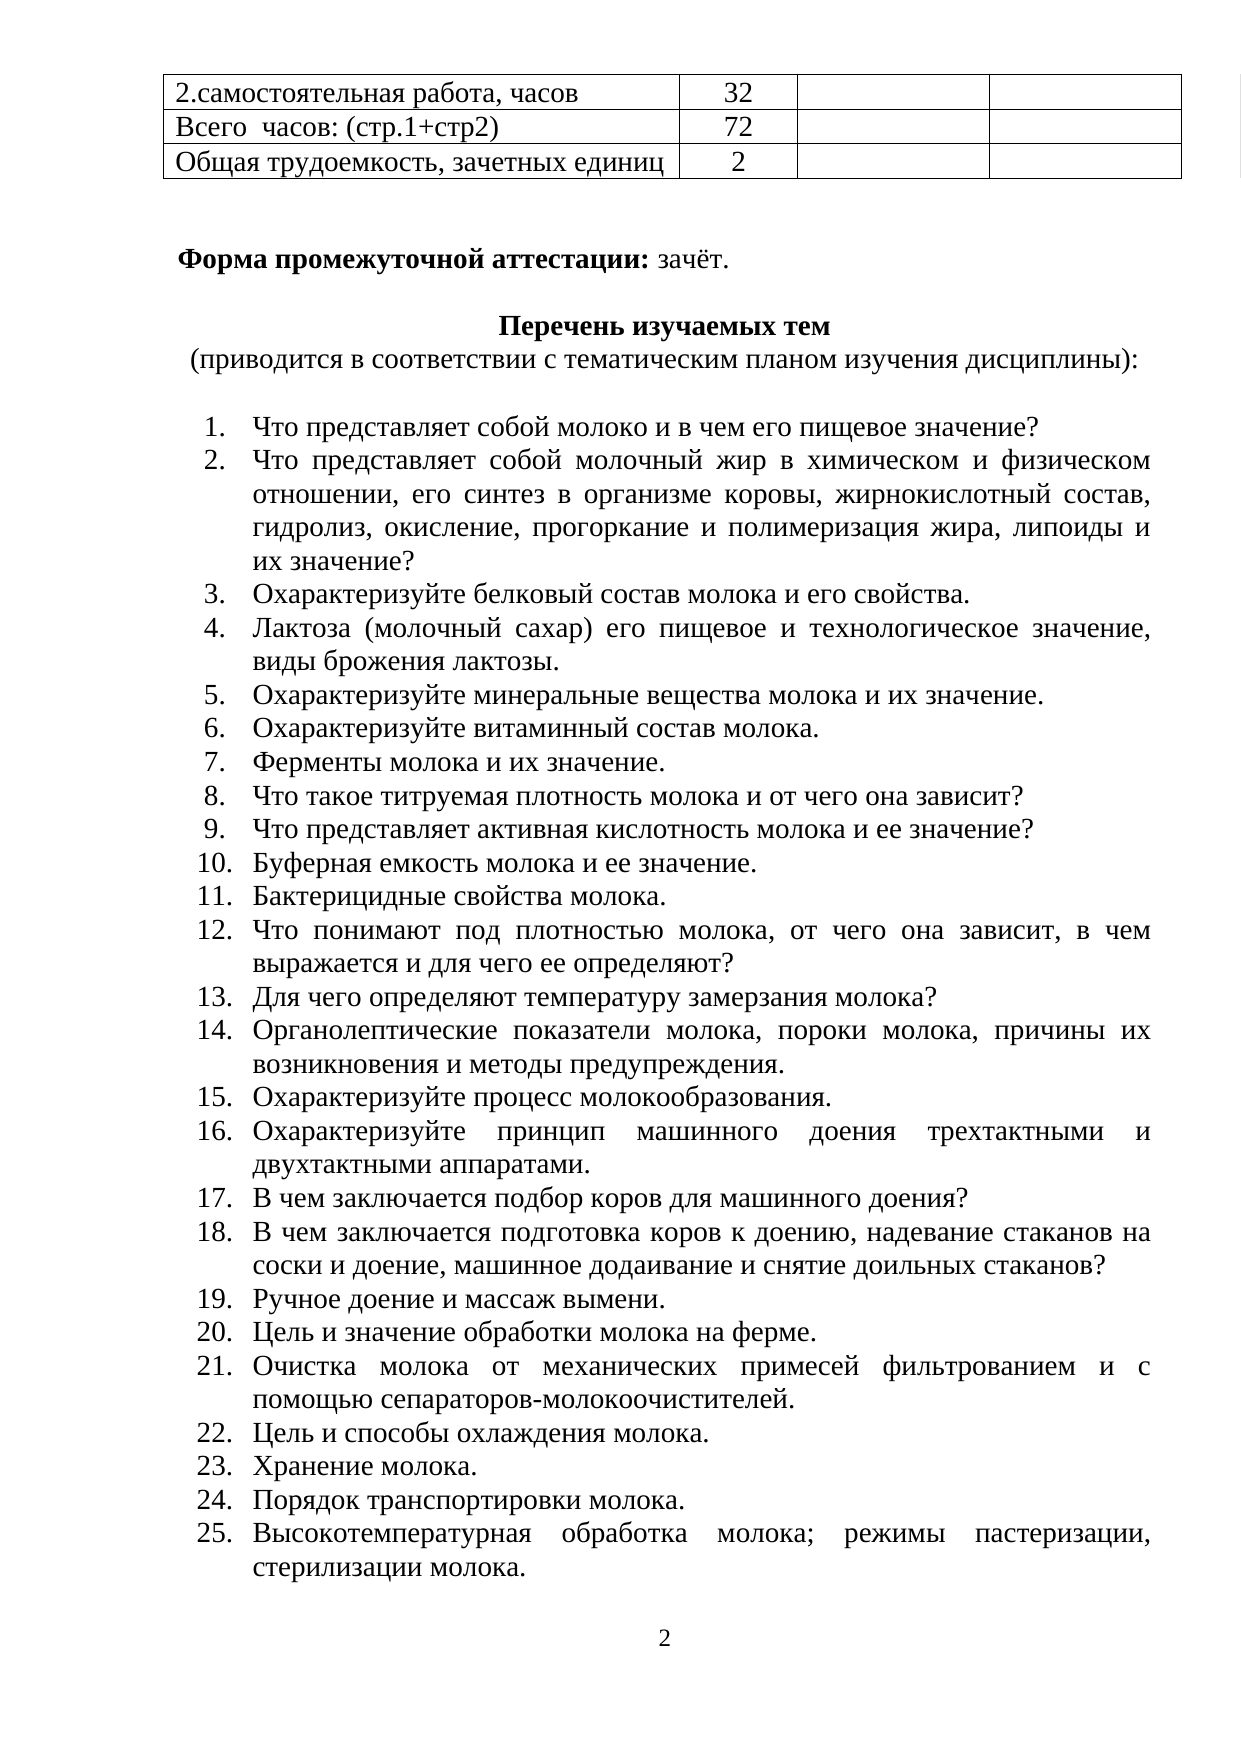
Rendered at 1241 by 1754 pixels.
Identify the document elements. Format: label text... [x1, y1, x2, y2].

list В чем заключается подготовка коров к доению, надевание стаканов на соски и доение, машинное додаивание и снятие доильных стаканов? [215, 1214, 1152, 1281]
list Хранение молока. [215, 1448, 1152, 1482]
list Для чего определяют температуру замерзания молока? [215, 979, 1152, 1012]
table_cell 2.самостоятельная работа, часов [164, 75, 679, 108]
list Охарактеризуйте белковый состав молока и его свойства. [215, 576, 1152, 610]
list Органолептические показатели молока, пороки молока, причины их возникновения и методы предупреждения. [215, 1012, 1152, 1079]
list Лактоза (молочный сахар) его пищевое и технологическое значение, виды брожения лактозы. [215, 610, 1152, 677]
list Высокотемпературная обработка молока; режимы пастеризации, стерилизации молока. [215, 1516, 1152, 1583]
list Охарактеризуйте принцип машинного доения трехтактными и двухтактными аппаратами. [215, 1113, 1152, 1180]
table_cell [798, 144, 989, 178]
table_cell Всего часов: (стр.1+стр2) [164, 110, 679, 143]
list Охарактеризуйте витаминный состав молока. [215, 711, 1152, 744]
list Бактерицидные свойства молока. [215, 878, 1152, 912]
table_cell [990, 75, 1181, 108]
list Что понимают под плотностью молока, от чего она зависит, в чем выражается и для чего ее определяют? [215, 912, 1152, 979]
text Форма промежуточной аттестации: зачёт. [177, 241, 1152, 274]
list Ручное доение и массаж вымени. [215, 1281, 1152, 1314]
list Ферменты молока и их значение. [215, 744, 1152, 778]
list Охарактеризуйте минеральные вещества молока и их значение. [215, 677, 1152, 711]
list Что представляет собой молочный жир в химическом и физическом отношении, его синтез в организме коровы, жирнокислотный состав, гидролиз, окисление, прогоркание и полимеризация жира, липоиды и их значение? [215, 442, 1152, 576]
list Что такое титруемая плотность молока и от чего она зависит? [215, 778, 1152, 811]
list Очистка молока от механических примесей фильтрованием и с помощью сепараторов-молокоочистителей. [215, 1348, 1152, 1415]
list Цель и способы охлаждения молока. [215, 1415, 1152, 1448]
table_cell 2 [680, 144, 797, 178]
list Порядок транспортировки молока. [215, 1482, 1152, 1516]
table_cell 72 [680, 110, 797, 143]
table_cell [990, 110, 1181, 143]
list Буферная емкость молока и ее значение. [215, 845, 1152, 878]
list Цель и значение обработки молока на ферме. [215, 1314, 1152, 1348]
table_cell 32 [680, 75, 797, 108]
table_cell [798, 75, 989, 108]
list Что представляет активная кислотность молока и ее значение? [215, 811, 1152, 845]
list В чем заключается подбор коров для машинного доения? [215, 1180, 1152, 1214]
list Что представляет собой молоко и в чем его пищевое значение? [215, 409, 1152, 442]
table_cell [798, 110, 989, 143]
table_cell [990, 144, 1181, 178]
text Перечень изучаемых тем (приводится в соответствии с тематическим планом изучения дисциплины): [177, 308, 1152, 375]
table_cell Общая трудоемкость, зачетных единиц [164, 144, 679, 178]
list Охарактеризуйте процесс молокообразования. [215, 1079, 1152, 1113]
